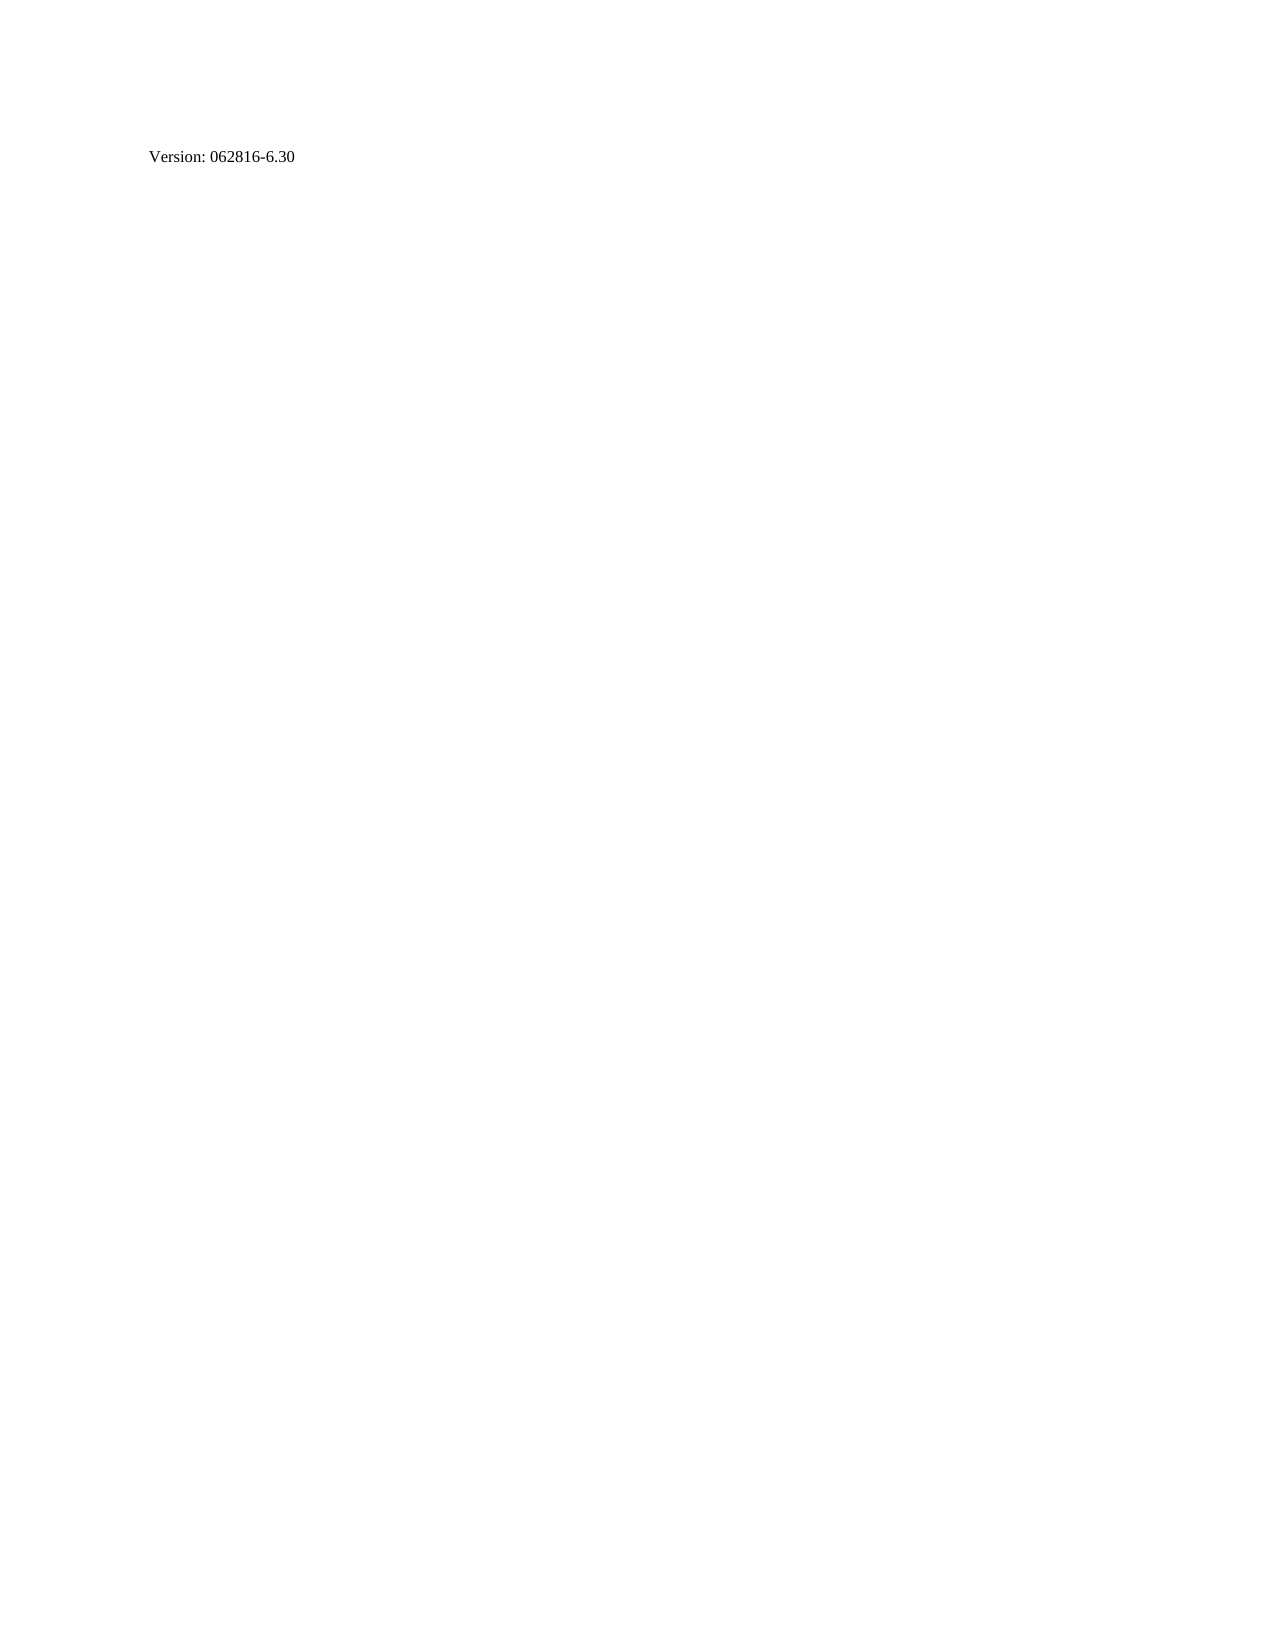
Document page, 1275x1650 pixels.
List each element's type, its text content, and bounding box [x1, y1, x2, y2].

text Version: 062816-6.30 [148, 147, 1119, 166]
